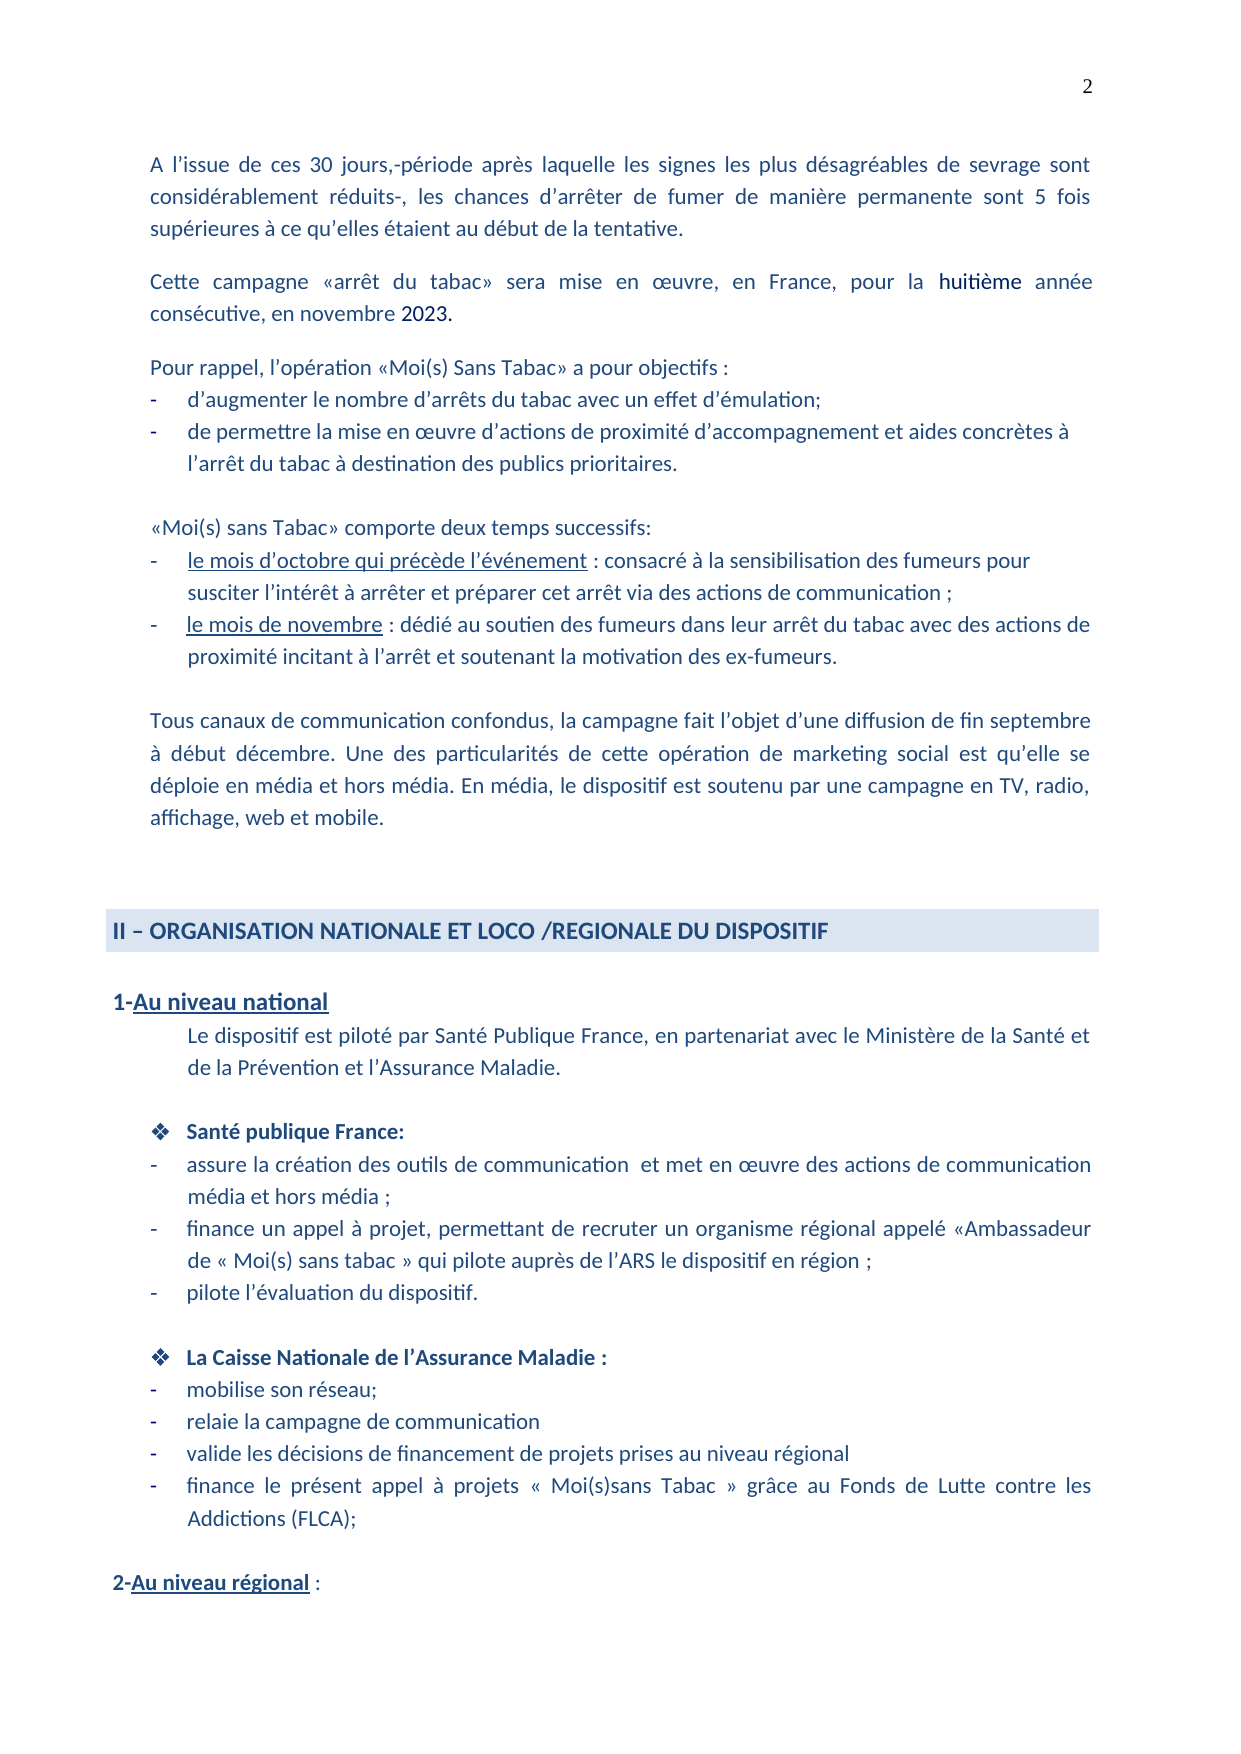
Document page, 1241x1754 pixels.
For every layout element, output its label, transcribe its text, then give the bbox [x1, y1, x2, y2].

list relaie la campagne de communication [150, 1407, 1093, 1435]
text Le dispositif est piloté par Santé Publique France, en partenariat avec le Ministère de la Santé et de la Prévention et l’Assurance Maladie. [187, 1021, 1093, 1081]
text 1-Au niveau national [112, 986, 1093, 1016]
subtitle II – ORGANISATION NATIONALE ET LOCO /REGIONALE DU DISPOSITIF [113, 916, 1093, 946]
text «Moi(s) sans Tabac» comporte deux temps successifs: [112, 513, 1093, 542]
list assure la création des outils de communication et met en œuvre des actions de communication média et hors média ; [150, 1150, 1093, 1210]
text Cette campagne «arrêt du tabac» sera mise en œuvre, en France, pour la huitième année consécutive, en novembre 2023. [150, 267, 1093, 328]
list le mois de novembre : dédié au soutien des fumeurs dans leur arrêt du tabac avec des actions de proximité incitant à l’arrêt et soutenant la motivation des ex-fumeurs. [150, 610, 1093, 670]
list de permettre la mise en œuvre d’actions de proximité d’accompagnement et aides concrètes à l’arrêt du tabac à destination des publics prioritaires. [150, 417, 1093, 477]
list d’augmenter le nombre d’arrêts du tabac avec un effet d’émulation; [150, 385, 1093, 413]
list finance un appel à projet, permettant de recruter un organisme régional appelé «Ambassadeur de « Moi(s) sans tabac » qui pilote auprès de l’ARS le dispositif en région ; [150, 1214, 1093, 1274]
text 2-Au niveau régional : [112, 1568, 1093, 1596]
list pilote l’évaluation du dispositif. [150, 1278, 1093, 1306]
list valide les décisions de financement de projets prises au niveau régional [150, 1439, 1093, 1467]
list le mois d’octobre qui précède l’événement : consacré à la sensibilisation des fumeurs pour susciter l’intérêt à arrêter et préparer cet arrêt via des actions de communication ; [150, 546, 1093, 606]
text Tous canaux de communication confondus, la campagne fait l’objet d’une diffusion de fin septembre à début décembre. Une des particularités de cette opération de marketing social est qu’elle se déploie en média et hors média. En média, le dispositif est soutenu par une campagne en TV, radio, affichage, web et mobile. [150, 707, 1093, 831]
list mobilise son réseau; [150, 1375, 1093, 1403]
list Santé publique France: [150, 1117, 1093, 1146]
list La Caisse Nationale de l’Assurance Maladie : [150, 1343, 1093, 1371]
text Pour rappel, l’opération «Moi(s) Sans Tabac» a pour objectifs : [112, 353, 1093, 381]
text A l’issue de ces 30 jours,-période après laquelle les signes les plus désagréables de sevrage sont considérablement réduits-, les chances d’arrêter de fumer de manière permanente sont 5 fois supérieures à ce qu’elles étaient au début de la tentative. [150, 150, 1093, 242]
list finance le présent appel à projets « Moi(s)sans Tabac » grâce au Fonds de Lutte contre les Addictions (FLCA); [150, 1472, 1093, 1532]
